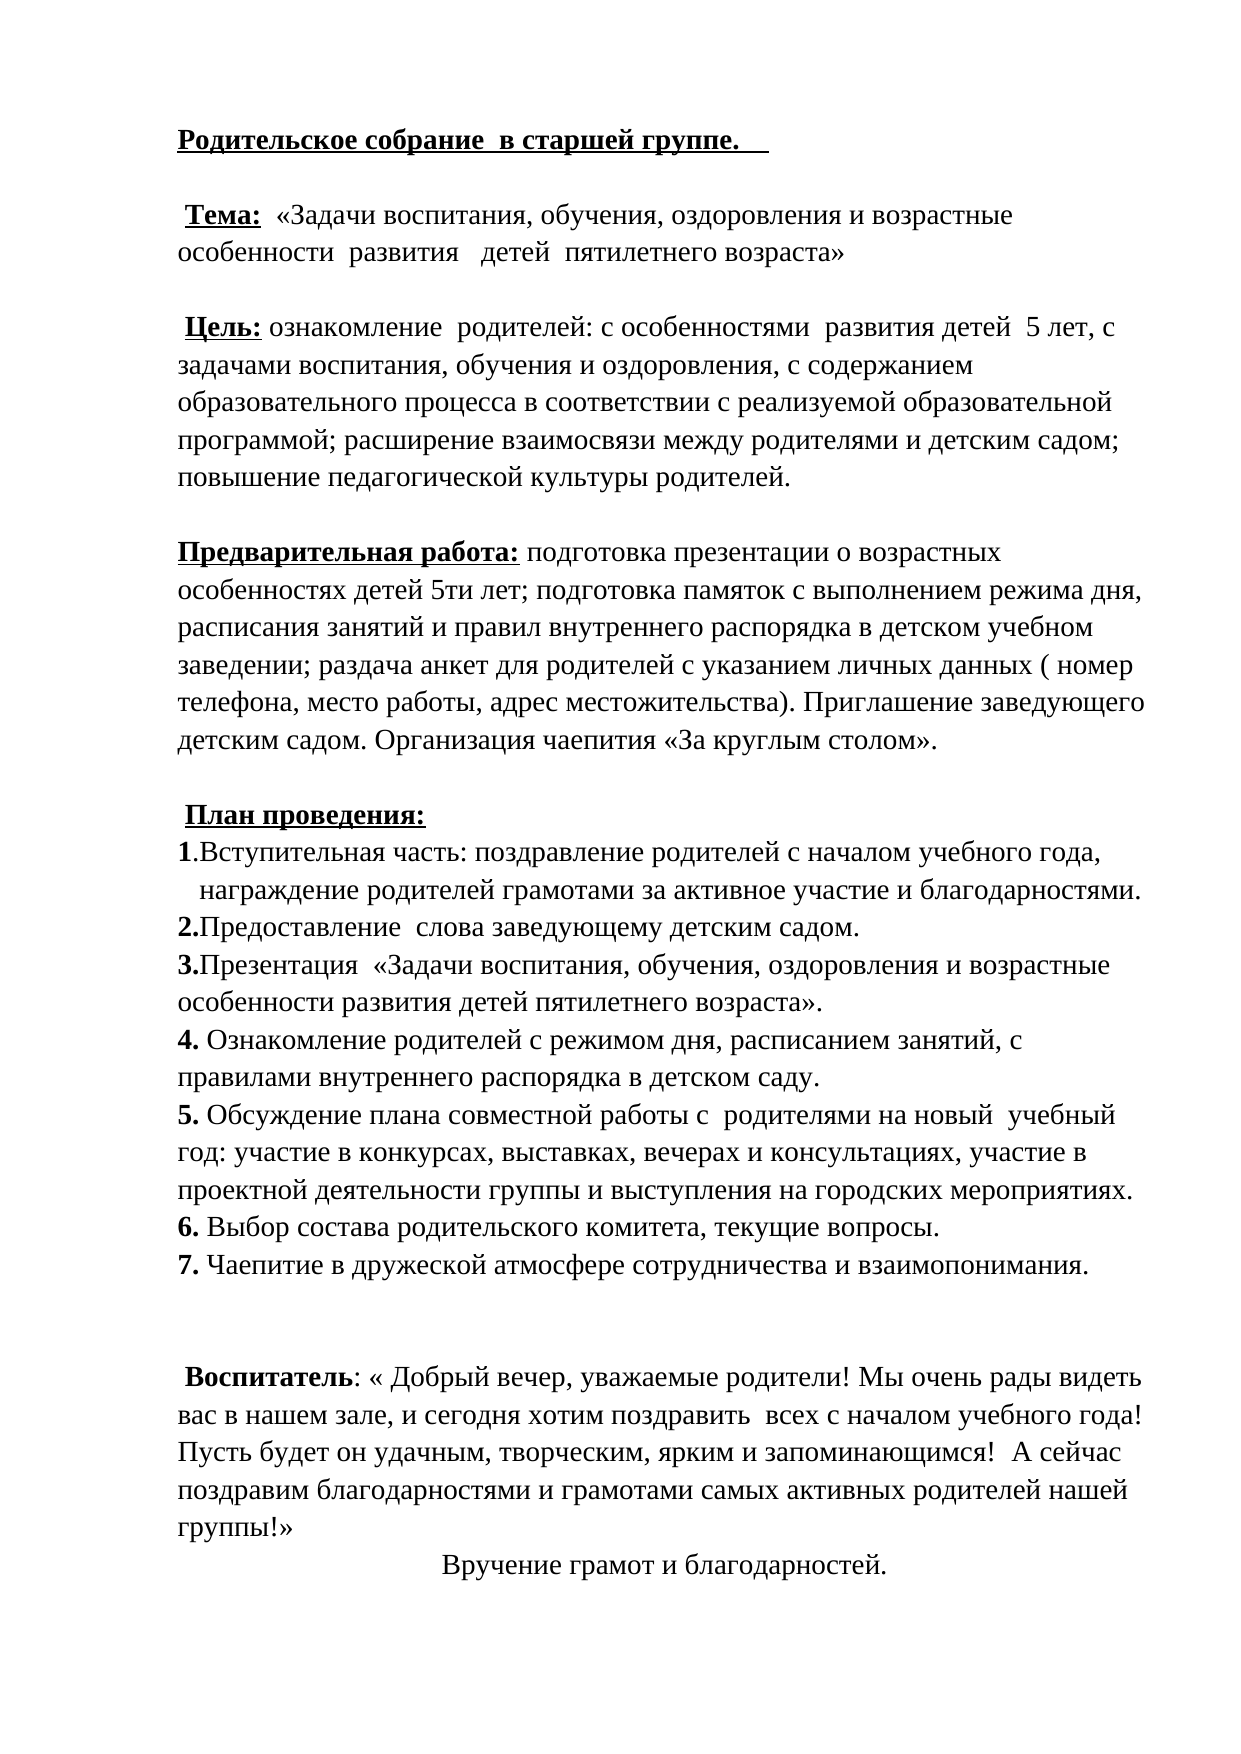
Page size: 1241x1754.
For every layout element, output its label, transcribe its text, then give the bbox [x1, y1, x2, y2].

text Вручение грамот и благодарностей. [177, 1543, 1152, 1581]
text 7. Чаепитие в дружеской атмосфере сотрудничества и взаимопонимания. [177, 1243, 1152, 1281]
text Родительское собрание в старшей группе. [177, 118, 1152, 156]
text 3.Презентация «Задачи воспитания, обучения, оздоровления и возрастные особенности развития детей пятилетнего возраста». [177, 943, 1152, 1018]
text 4. Ознакомление родителей с режимом дня, расписанием занятий, с правилами внутреннего распорядка в детском саду. [177, 1018, 1152, 1093]
text План проведения: [177, 793, 1152, 831]
text Цель: ознакомление родителей: с особенностями развития детей 5 лет, с задачами воспитания, обучения и оздоровления, с содержанием образовательного процесса в соответствии с реализуемой образовательной программой; расширение взаимосвязи между родителями и детским садом; повышение педагогической культуры родителей. [177, 306, 1152, 493]
text 6. Выбор состава родительского комитета, текущие вопросы. [177, 1206, 1152, 1243]
text 2.Предоставление слова заведующему детским садом. [177, 906, 1152, 943]
text Тема: «Задачи воспитания, обучения, оздоровления и возрастные особенности развития детей пятилетнего возраста» [177, 193, 1152, 268]
text 5. Обсуждение плана совместной работы с родителями на новый учебный год: участие в конкурсах, выставках, вечерах и консультациях, участие в проектной деятельности группы и выступления на городских мероприятиях. [177, 1093, 1152, 1206]
text награждение родителей грамотами за активное участие и благодарностями. [177, 868, 1152, 906]
text 1.Вступительная часть: поздравление родителей с началом учебного года, [177, 831, 1152, 868]
text Предварительная работа: подготовка презентации о возрастных особенностях детей 5ти лет; подготовка памяток с выполнением режима дня, расписания занятий и правил внутреннего распорядка в детском учебном заведении; раздача анкет для родителей с указанием личных данных ( номер телефона, место работы, адрес местожительства). Приглашение заведующего детским садом. Организация чаепития «За круглым столом». [177, 531, 1152, 756]
text Воспитатель: « Добрый вечер, уважаемые родители! Мы очень рады видеть вас в нашем зале, и сегодня хотим поздравить всех с началом учебного года! Пусть будет он удачным, творческим, ярким и запоминающимся! А сейчас поздравим благодарностями и грамотами самых активных родителей нашей группы!» [177, 1356, 1152, 1543]
